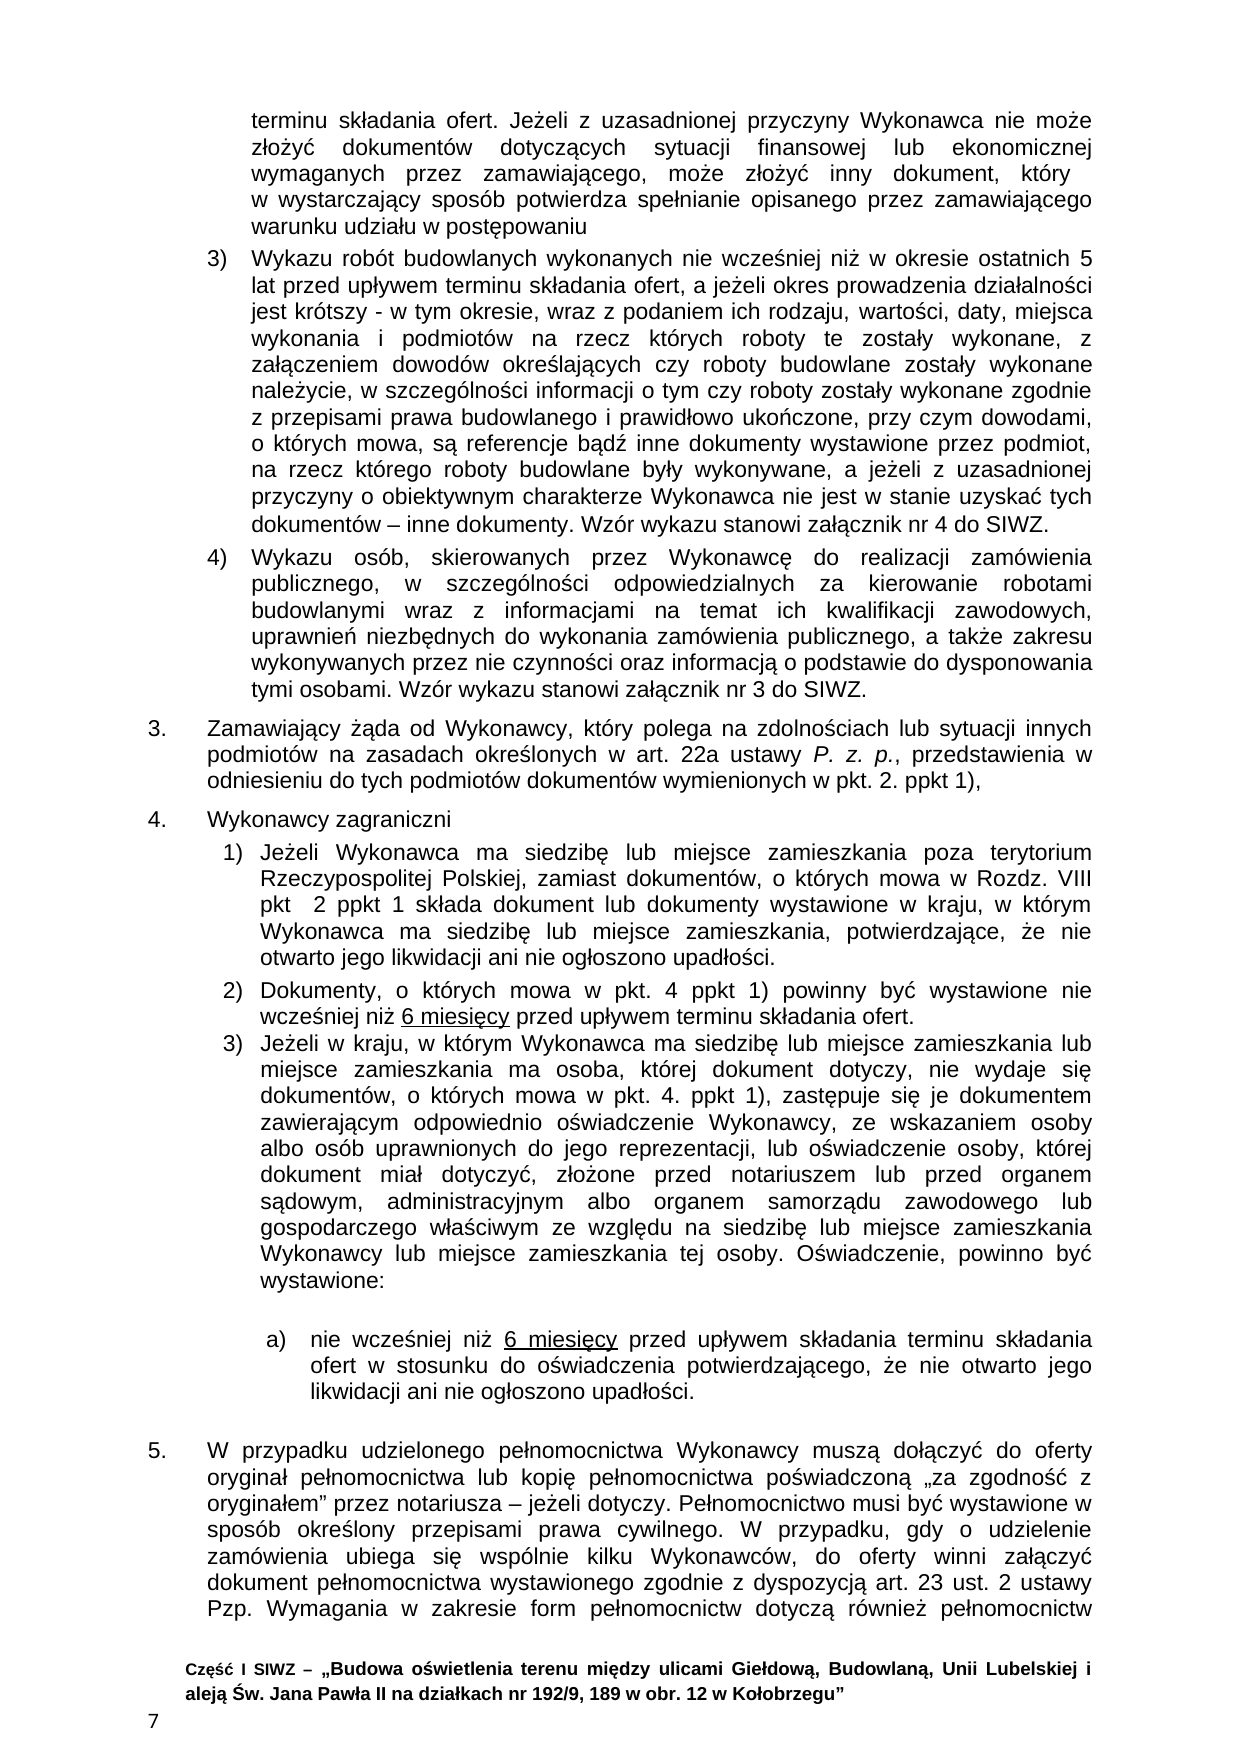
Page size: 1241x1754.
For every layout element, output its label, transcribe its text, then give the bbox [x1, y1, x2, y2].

list Wykazu osób, skierowanych przez Wykonawcę do realizacji zamówienia publicznego, w szczególności odpowiedzialnych za kierowanie robotami budowlanymi wraz z informacjami na temat ich kwalifikacji zawodowych, uprawnień niezbędnych do wykonania zamówienia publicznego, a także zakresu wykonywanych przez nie czynności oraz informacją o podstawie do dysponowania tymi osobami. Wzór wykazu stanowi załącznik nr 3 do SIWZ. [207, 544, 1092, 702]
list Dokumenty, o których mowa w pkt. 4 ppkt 1) powinny być wystawione nie wcześniej niż 6 miesięcy przed upływem terminu składania ofert. [223, 977, 1092, 1029]
list nie wcześniej niż 6 miesięcy przed upływem składania terminu składania ofert w stosunku do oświadczenia potwierdzającego, że nie otwarto jego likwidacji ani nie ogłoszono upadłości. [266, 1326, 1092, 1405]
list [207, 107, 1092, 239]
list Wykonawcy zagraniczni [148, 806, 1092, 832]
list Zamawiający żąda od Wykonawcy, który polega na zdolnościach lub sytuacji innych podmiotów na zasadach określonych w art. 22a ustawy P. z. p., przedstawienia w odniesieniu do tych podmiotów dokumentów wymienionych w pkt. 2. ppkt 1), [148, 714, 1092, 794]
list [148, 1437, 1092, 1622]
list Jeżeli w kraju, w którym Wykonawca ma siedzibę lub miejsce zamieszkania lub miejsce zamieszkania ma osoba, której dokument dotyczy, nie wydaje się dokumentów, o których mowa w pkt. 4. ppkt 1), zastępuje się je dokumentem zawierającym odpowiednio oświadczenie Wykonawcy, ze wskazaniem osoby albo osób uprawnionych do jego reprezentacji, lub oświadczenie osoby, której dokument miał dotyczyć, złożone przed notariuszem lub przed organem sądowym, administracyjnym albo organem samorządu zawodowego lub gospodarczego właściwym ze względu na siedzibę lub miejsce zamieszkania Wykonawcy lub miejsce zamieszkania tej osoby. Oświadczenie, powinno być wystawione: [223, 1029, 1092, 1293]
list Jeżeli Wykonawca ma siedzibę lub miejsce zamieszkania poza terytorium Rzeczypospolitej Polskiej, zamiast dokumentów, o których mowa w Rozdz. VIII pkt 2 ppkt 1 składa dokument lub dokumenty wystawione w kraju, w którym Wykonawca ma siedzibę lub miejsce zamieszkania, potwierdzające, że nie otwarto jego likwidacji ani nie ogłoszono upadłości. [223, 839, 1092, 971]
list Wykazu robót budowlanych wykonanych nie wcześniej niż w okresie ostatnich 5 lat przed upływem terminu składania ofert, a jeżeli okres prowadzenia działalności jest krótszy - w tym okresie, wraz z podaniem ich rodzaju, wartości, daty, miejsca wykonania i podmiotów na rzecz których roboty te zostały wykonane, z załączeniem dowodów określających czy roboty budowlane zostały wykonane należycie, w szczególności informacji o tym czy roboty zostały wykonane zgodnie z przepisami prawa budowlanego i prawidłowo ukończone, przy czym dowodami, o których mowa, są referencje bądź inne dokumenty wystawione przez podmiot, na rzecz którego roboty budowlane były wykonywane, a jeżeli z uzasadnionej przyczyny o obiektywnym charakterze Wykonawca nie jest w stanie uzyskać tych dokumentów – inne dokumenty. Wzór wykazu stanowi załącznik nr 4 do SIWZ. [207, 245, 1092, 538]
